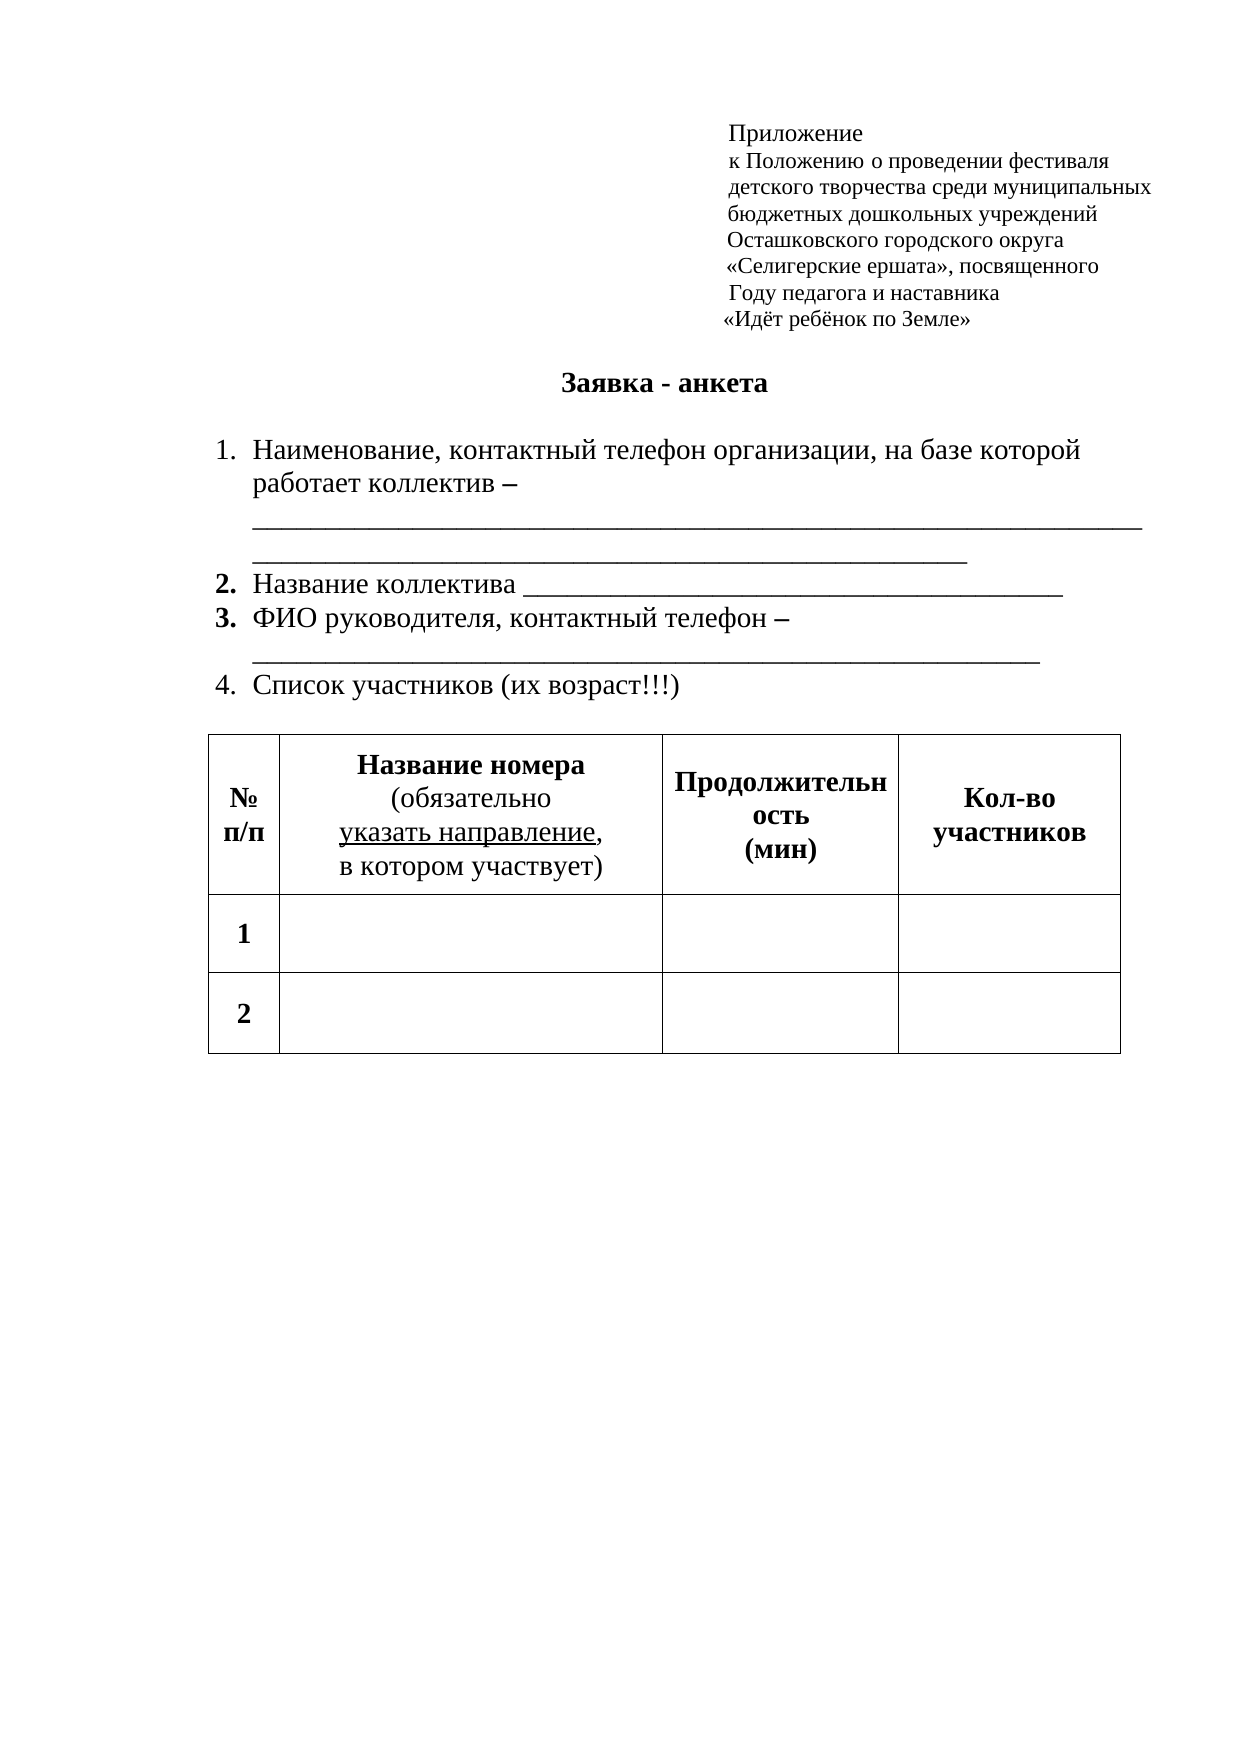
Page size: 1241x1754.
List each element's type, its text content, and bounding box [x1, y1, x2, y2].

text Году педагога и наставника [177, 279, 1152, 305]
text «Идёт ребёнок по Земле» [177, 305, 1152, 331]
table_cell 1 [209, 895, 279, 972]
list Список участников (их возраст!!!) [215, 667, 1152, 700]
table_cell [899, 895, 1120, 972]
text бюджетных дошкольных учреждений [177, 199, 1152, 226]
text детского творчества среди муниципальных [177, 173, 1152, 199]
list Наименование, контактный телефон организации, на базе которой работает коллектив – ______________________________________________________________________________________________________________ [215, 432, 1152, 566]
table_cell [663, 973, 898, 1053]
table_cell [280, 973, 662, 1053]
text «Селигерские ершата», посвященного [177, 252, 1152, 279]
text к Положению о проведении фестиваля [177, 147, 1152, 173]
table_cell 2 [209, 973, 279, 1053]
table_header № п/п [209, 735, 279, 893]
table_cell [280, 895, 662, 972]
text Осташковского городского округа [177, 226, 1152, 252]
text Заявка - анкета [177, 365, 1152, 398]
list Название коллектива _____________________________________ [215, 566, 1152, 600]
list ФИО руководителя, контактный телефон – ______________________________________________________ [215, 600, 1152, 667]
text Приложение [177, 118, 1152, 147]
table_header Название номера (обязательно указать направление, в котором участвует) [280, 735, 662, 893]
table_header Продолжительность (мин) [663, 735, 898, 893]
table_cell [663, 895, 898, 972]
table_cell [899, 973, 1120, 1053]
table_header Кол-во участников [899, 735, 1120, 893]
